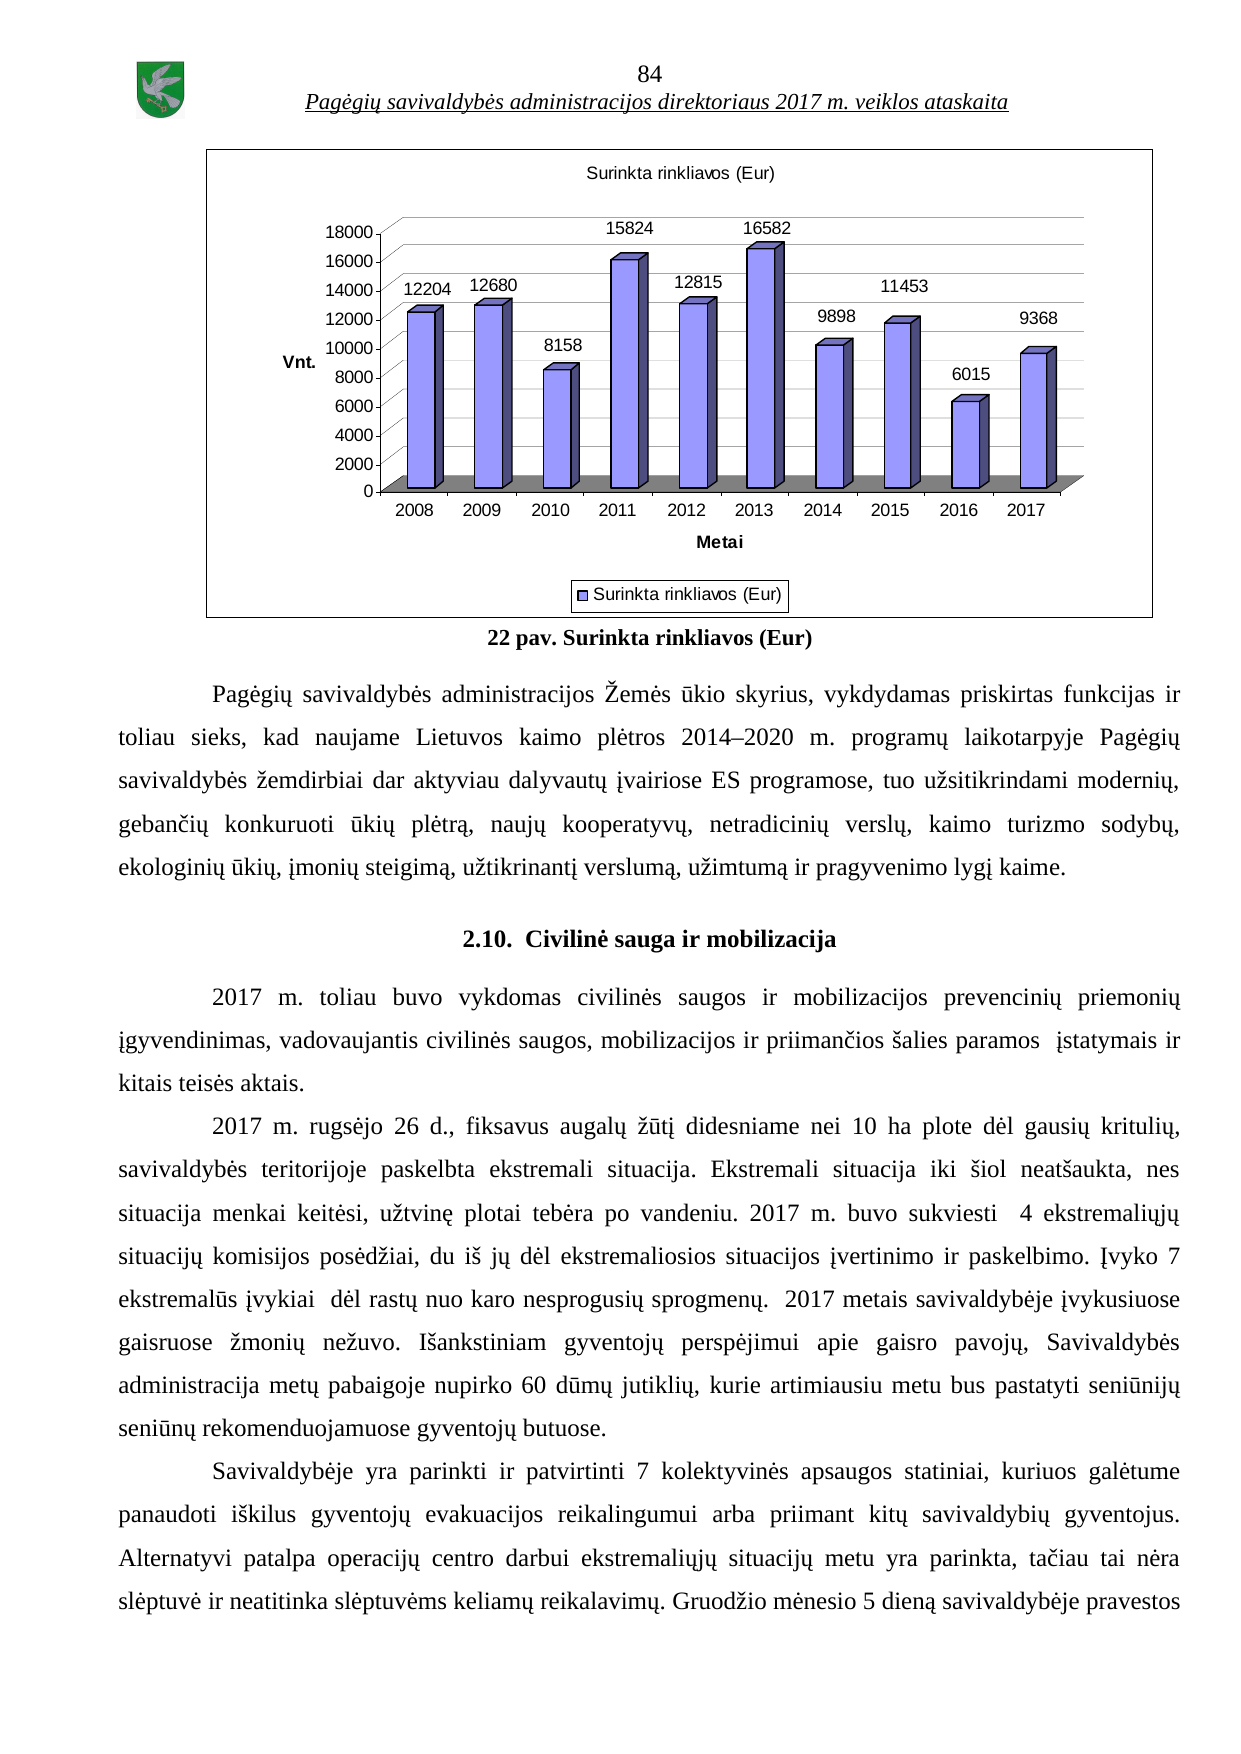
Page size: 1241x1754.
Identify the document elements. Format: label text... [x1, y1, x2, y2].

text 2017 m. toliau buvo vykdomas civilinės saugos ir mobilizacijos prevencinių priemonių įgyvendinimas, vadovaujantis civilinės saugos, mobilizacijos ir priimančios šalies paramos įstatymais ir kitais teisės aktais. [118, 982, 1181, 1097]
picture [136, 61, 185, 119]
subtitle 2.10. Civilinė sauga ir mobilizacija [118, 924, 1181, 953]
text Pagėgių savivaldybės administracijos Žemės ūkio skyrius, vykdydamas priskirtas funkcijas ir toliau sieks, kad naujame Lietuvos kaimo plėtros 2014–2020 m. programų laikotarpyje Pagėgių savivaldybės žemdirbiai dar aktyviau dalyvautų įvairiose ES programose, tuo užsitikrindami modernių, gebančių konkuruoti ūkių plėtrą, naujų kooperatyvų, netradicinių verslų, kaimo turizmo sodybų, ekologinių ūkių, įmonių steigimą, užtikrinantį verslumą, užimtumą ir pragyvenimo lygį kaime. [118, 679, 1181, 881]
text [118, 1456, 1181, 1614]
text 2017 m. rugsėjo 26 d., fiksavus augalų žūtį didesniame nei 10 ha plote dėl gausių kritulių, savivaldybės teritorijoje paskelbta ekstremali situacija. Ekstremali situacija iki šiol neatšaukta, nes situacija menkai keitėsi, užtvinę plotai tebėra po vandeniu. 2017 m. buvo sukviesti 4 ekstremaliųjų situacijų komisijos posėdžiai, du iš jų dėl ekstremaliosios situacijos įvertinimo ir paskelbimo. Įvyko 7 ekstremalūs įvykiai dėl rastų nuo karo nesprogusių sprogmenų. 2017 metais savivaldybėje įvykusiuose gaisruose žmonių nežuvo. Išankstiniam gyventojų perspėjimui apie gaisro pavojų, Savivaldybės administracija metų pabaigoje nupirko 60 dūmų jutiklių, kurie artimiausiu metu bus pastatyti seniūnijų seniūnų rekomenduojamuose gyventojų butuose. [118, 1111, 1181, 1442]
text 22 pav. Surinkta rinkliavos (Eur) [118, 624, 1181, 651]
